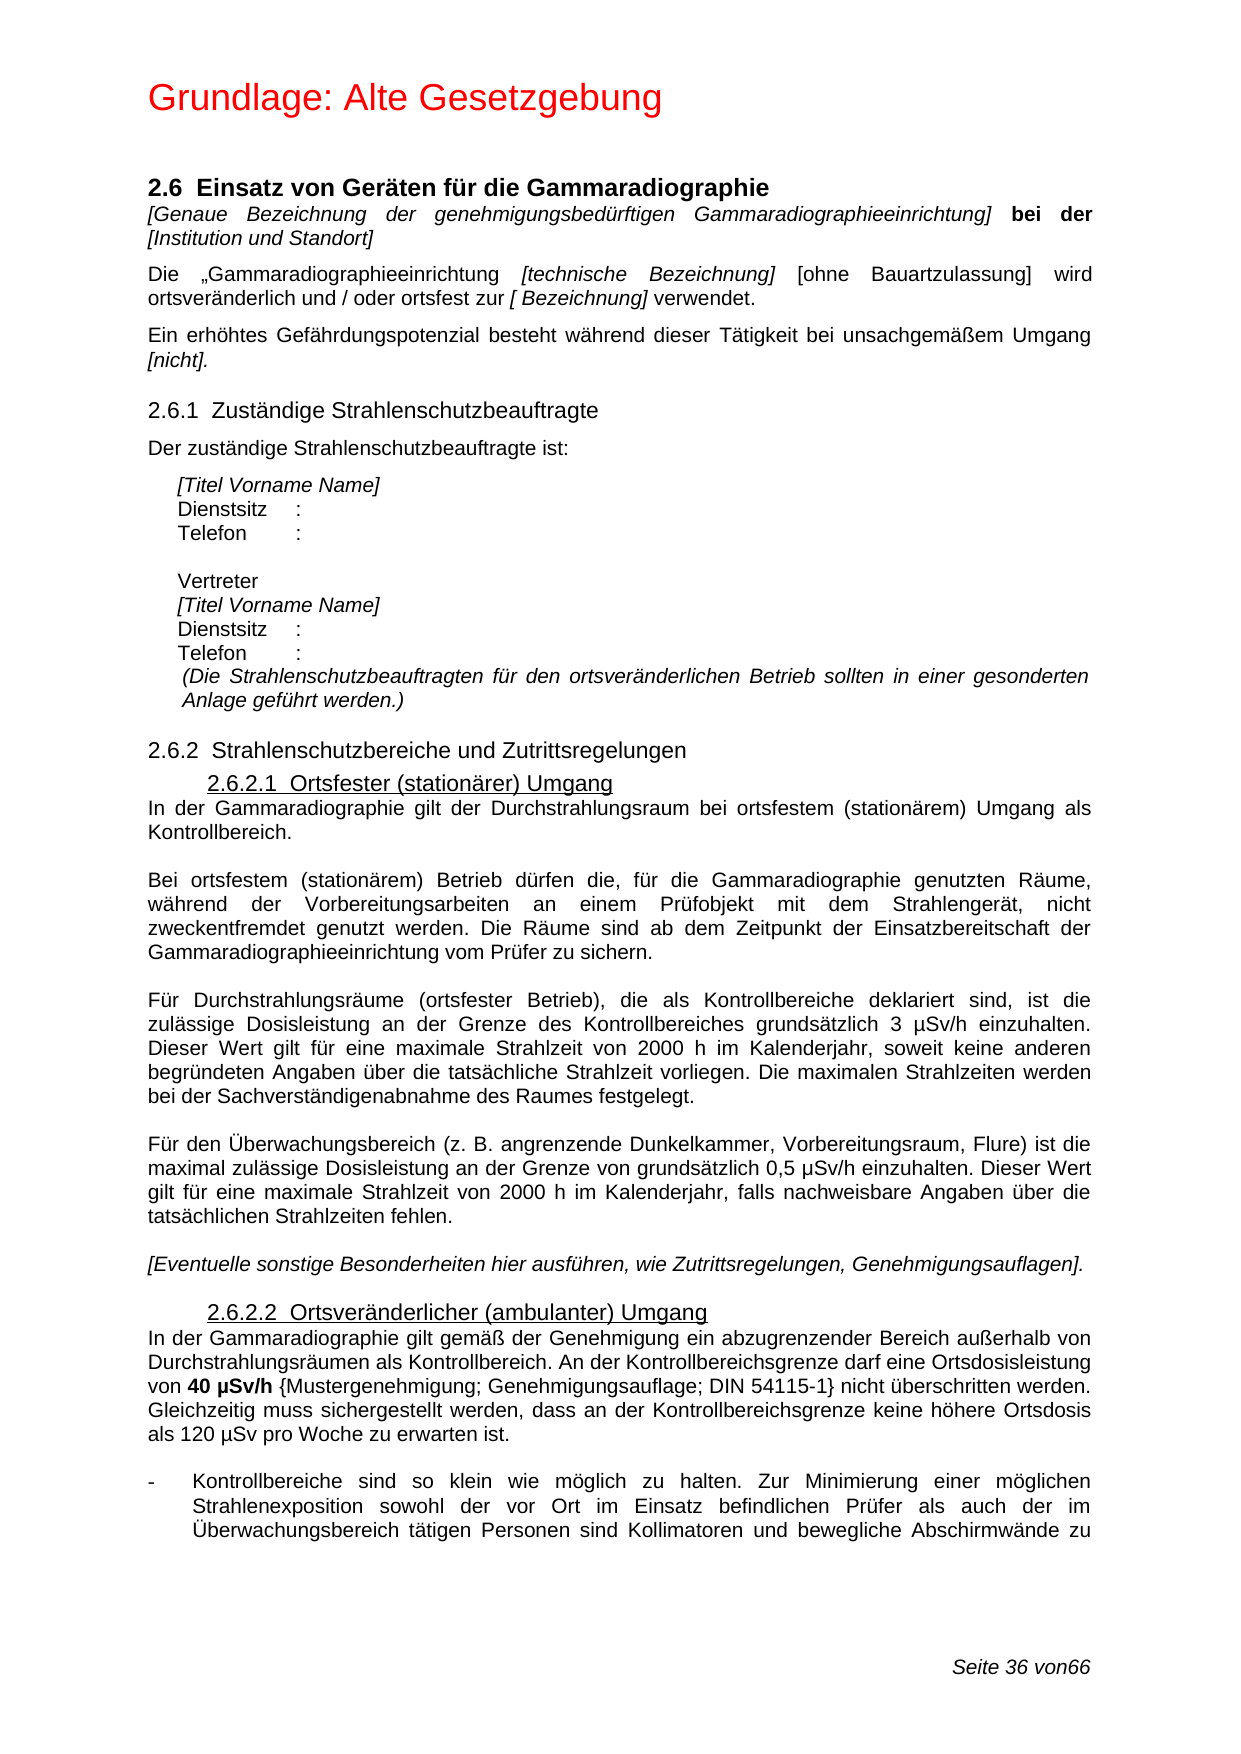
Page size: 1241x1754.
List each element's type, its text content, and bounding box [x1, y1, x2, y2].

text Vertreter [177, 568, 1092, 592]
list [148, 1469, 1092, 1541]
text Ein erhöhtes Gefährdungspotenzial besteht während dieser Tätigkeit bei unsachgemäßem Umgang [nicht]. [148, 322, 1092, 372]
text Die „Gammaradiographieeinrichtung [technische Bezeichnung] [ohne Bauartzulassung] wird ortsveränderlich und / oder ortsfest zur [ Bezeichnung] verwendet. [148, 262, 1092, 310]
text Dienstsitz : [177, 616, 1092, 640]
text Der zuständige Strahlenschutzbeauftragte ist: [148, 436, 1092, 460]
text 2.6.2.1 Ortsfester (stationärer) Umgang [148, 770, 1092, 796]
text Dienstsitz : [177, 497, 1092, 521]
text (Die Strahlenschutzbeauftragten für den ortsveränderlichen Betrieb sollten in einer gesonderten Anlage geführt werden.) [182, 664, 1092, 712]
subtitle 2.6.2 Strahlenschutzbereiche und Zutrittsregelungen [148, 737, 1092, 763]
text Bei ortsfestem (stationärem) Betrieb dürfen die, für die Gammaradiographie genutzten Räume, während der Vorbereitungsarbeiten an einem Prüfobjekt mit dem Strahlengerät, nicht zweckentfremdet genutzt werden. Die Räume sind ab dem Zeitpunkt der Einsatzbereitschaft der Gammaradiographieeinrichtung vom Prüfer zu sichern. [148, 868, 1092, 964]
subtitle 2.6.1 Zuständige Strahlenschutzbeauftragte [148, 397, 1092, 424]
subtitle 2.6 Einsatz von Geräten für die Gammaradiographie [148, 173, 1092, 201]
text Telefon : [177, 640, 1092, 664]
text Für den Überwachungsbereich (z. B. angrenzende Dunkelkammer, Vorbereitungsraum, Flure) ist die maximal zulässige Dosisleistung an der Grenze von grundsätzlich 0,5 μSv/h einzuhalten. Dieser Wert gilt für eine maximale Strahlzeit von 2000 h im Kalenderjahr, falls nachweisbare Angaben über die tatsächlichen Strahlzeiten fehlen. [148, 1132, 1092, 1227]
text In der Gammaradiographie gilt der Durchstrahlungsraum bei ortsfestem (stationärem) Umgang als Kontrollbereich. [148, 796, 1092, 844]
text [Eventuelle sonstige Besonderheiten hier ausführen, wie Zutrittsregelungen, Genehmigungsauflagen]. [148, 1251, 1092, 1275]
text [Titel Vorname Name] [177, 592, 1092, 616]
text 2.6.2.2 Ortsveränderlicher (ambulanter) Umgang [148, 1299, 1092, 1326]
text Für Durchstrahlungsräume (ortsfester Betrieb), die als Kontrollbereiche deklariert sind, ist die zulässige Dosisleistung an der Grenze des Kontrollbereiches grundsätzlich 3 µSv/h einzuhalten. Dieser Wert gilt für eine maximale Strahlzeit von 2000 h im Kalenderjahr, soweit keine anderen begründeten Angaben über die tatsächliche Strahlzeit vorliegen. Die maximalen Strahlzeiten werden bei der Sachverständigenabnahme des Raumes festgelegt. [148, 988, 1092, 1108]
text In der Gammaradiographie gilt gemäß der Genehmigung ein abzugrenzender Bereich außerhalb von Durchstrahlungsräumen als Kontrollbereich. An der Kontrollbereichsgrenze darf eine Ortsdosisleistung von 40 µSv/h {Mustergenehmigung; Genehmigungsauflage; DIN 54115-1} nicht überschritten werden. Gleichzeitig muss sichergestellt werden, dass an der Kontrollbereichsgrenze keine höhere Ortsdosis als 120 µSv pro Woche zu erwarten ist. [148, 1326, 1092, 1445]
text [Titel Vorname Name] [177, 473, 1092, 497]
text Telefon : [177, 521, 1092, 544]
text [Genaue Bezeichnung der genehmigungsbedürftigen Gammaradiographieeinrichtung] bei der [Institution und Standort] [148, 201, 1092, 249]
